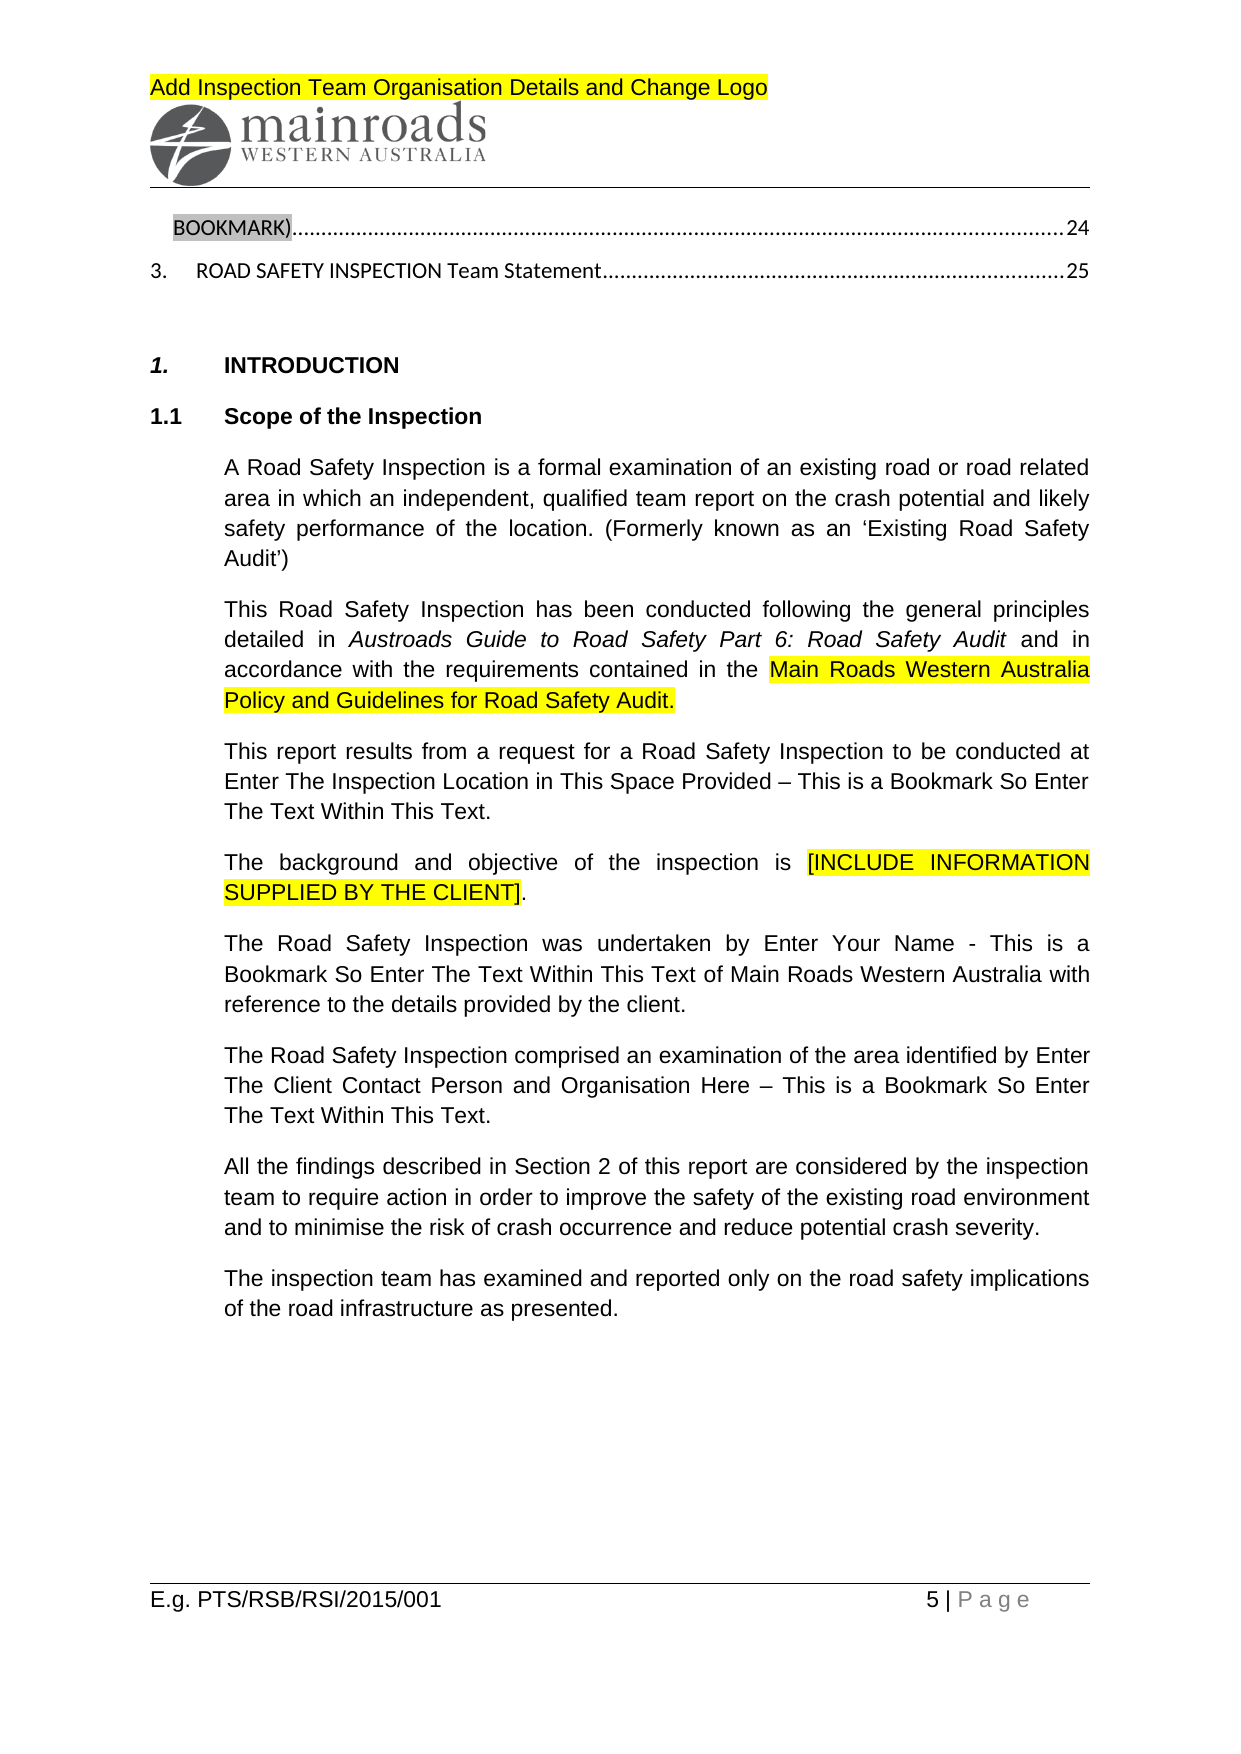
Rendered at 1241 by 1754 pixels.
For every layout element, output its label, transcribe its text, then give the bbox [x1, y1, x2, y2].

text This report results from a request for a Road Safety Inspection to be conducted at Enter The Inspection Location in This Space Provided – This is a Bookmark So Enter The Text Within This Text . [224, 738, 1090, 824]
subtitle INTRODUCTION [150, 352, 1090, 378]
text The Road Safety Inspection was undertaken by Enter Your Name - This is a Bookmark So Enter The Text Within This Text of Main Roads Western Australia with reference to the details provided by the client. [224, 930, 1090, 1017]
picture [150, 100, 486, 186]
text This Road Safety Inspection has been conducted following the general principles detailed in Austroads Guide to Road Safety Part 6: Road Safety Audit and in accordance with the requirements contained in the Main Roads Western Australia Policy and Guidelines for Road Safety Audit. [224, 596, 1090, 713]
text A Road Safety Inspection is a formal examination of an existing road or road related area in which an independent, qualified team report on the crash potential and likely safety performance of the location. (Formerly known as an ‘Existing Road Safety Audit’) [224, 454, 1090, 571]
text All the findings described in Section 2 of this report are considered by the inspection team to require action in order to improve the safety of the existing road environment and to minimise the risk of crash occurrence and reduce potential crash severity. [224, 1153, 1090, 1240]
text The inspection team has examined and reported only on the road safety implications of the road infrastructure as presented. [224, 1265, 1090, 1321]
subtitle Scope of the Inspection [150, 403, 1090, 429]
text The background and objective of the inspection is [INCLUDE INFORMATION SUPPLIED BY THE CLIENT]. [224, 849, 1090, 906]
text The Road Safety Inspection comprised an examination of the area identified by Enter The Client Contact Person and Organisation Here – This is a Bookmark So Enter The Text Within This Text . [224, 1042, 1090, 1129]
